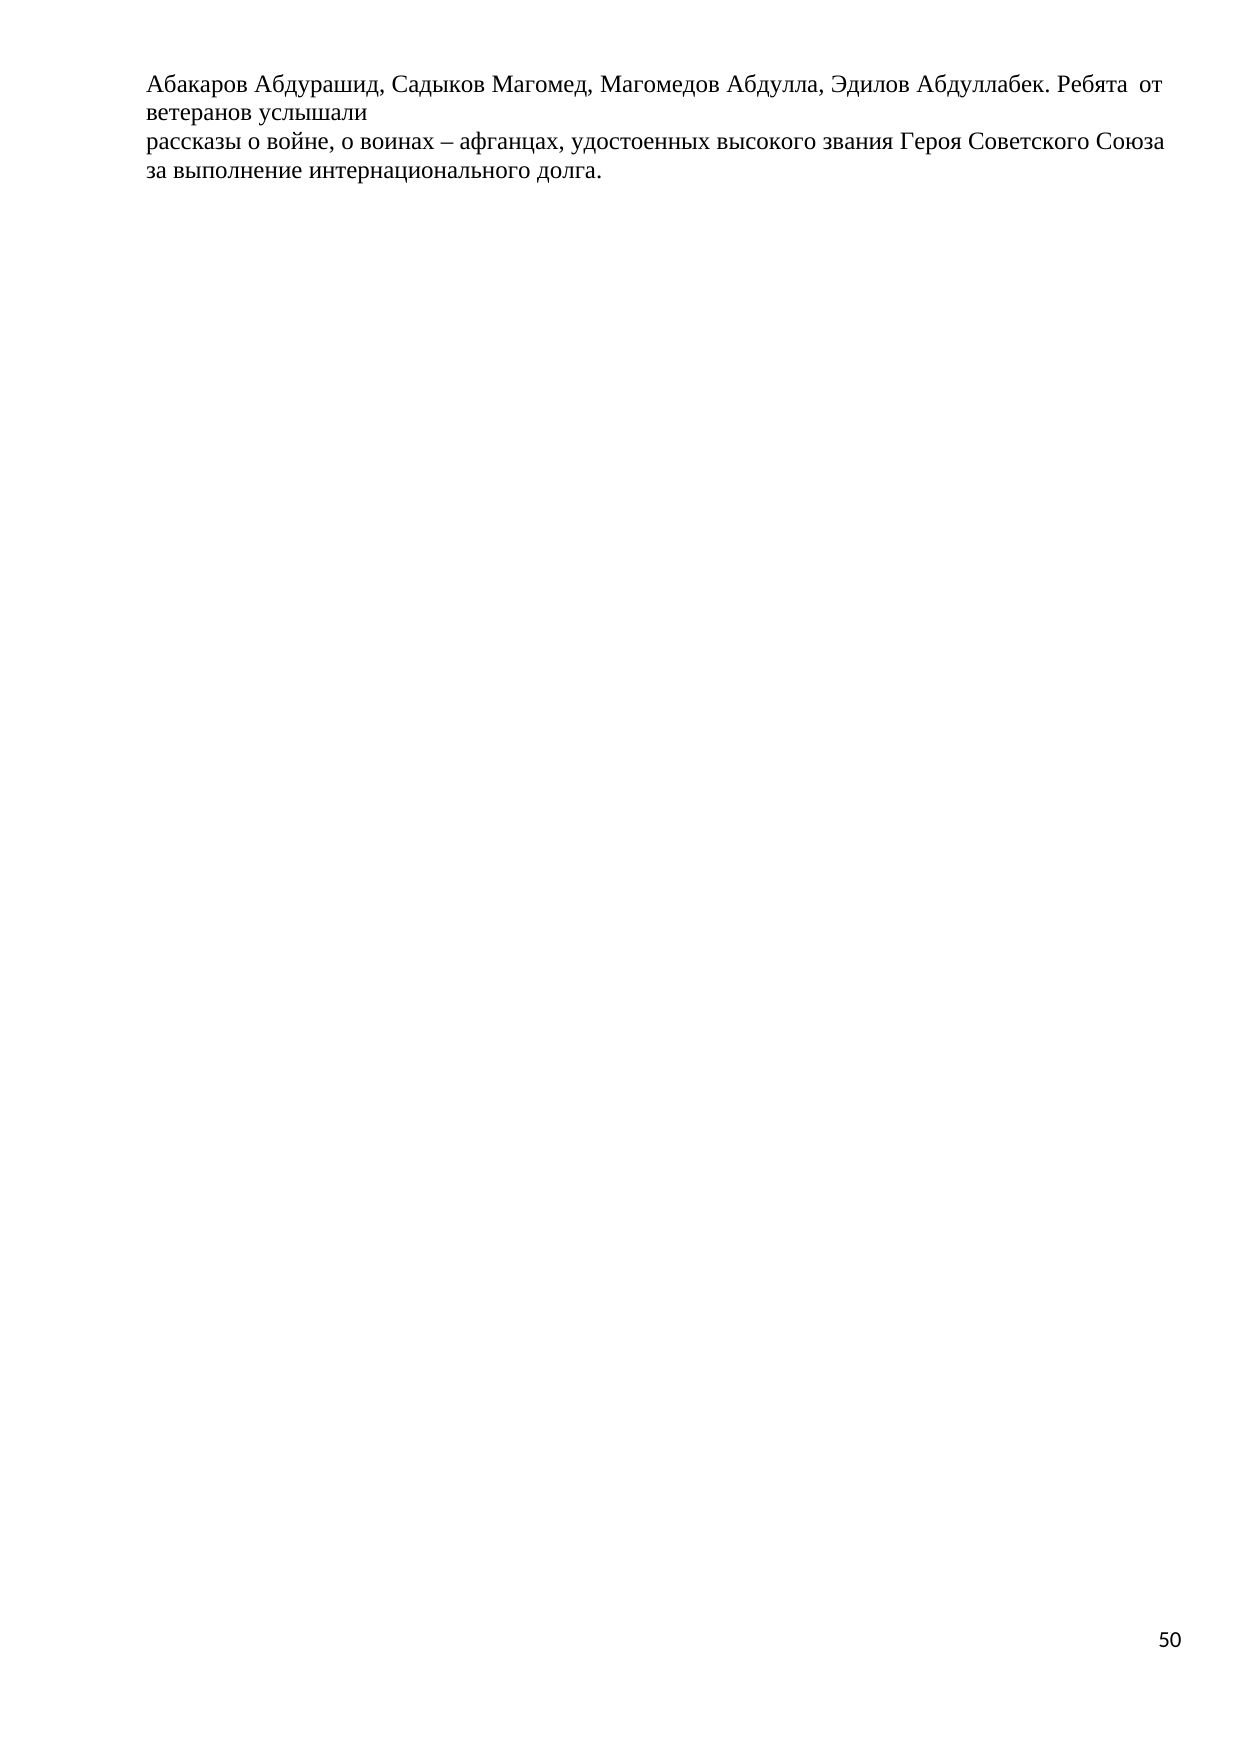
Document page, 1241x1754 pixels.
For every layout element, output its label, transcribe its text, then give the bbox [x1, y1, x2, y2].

text рассказы о войне, о воинах – афганцах, удостоенных высокого звания Героя Советского Союза за выполнение интернационального долга. [146, 126, 1169, 184]
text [146, 69, 1240, 126]
